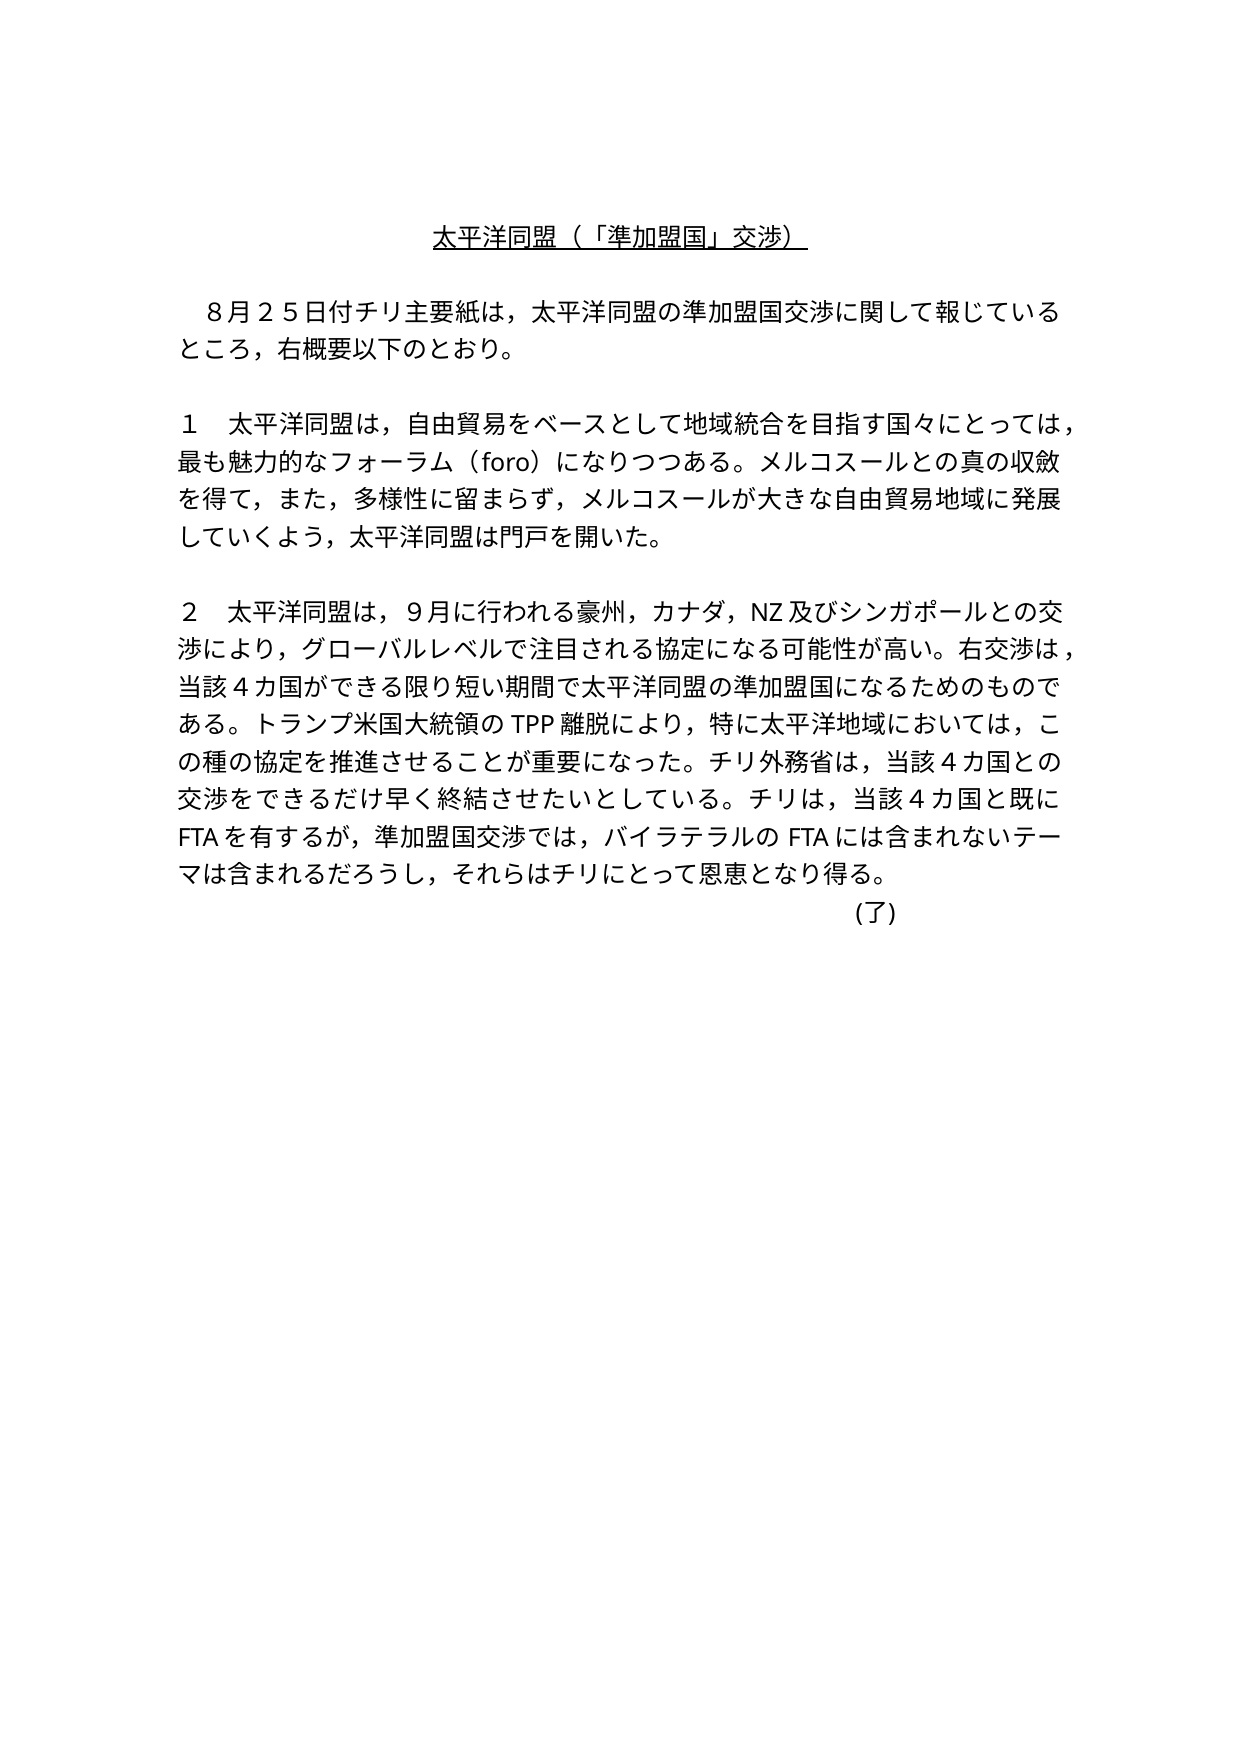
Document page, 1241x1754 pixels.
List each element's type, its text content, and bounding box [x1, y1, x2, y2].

text 太平洋同盟（「準加盟国」交渉） [177, 217, 1063, 254]
text (了) [177, 892, 1063, 929]
text ２ 太平洋同盟は，９月に行われる豪州，カナダ，NZ及びシンガポールとの交渉により，グローバルレベルで注目される協定になる可能性が高い。右交渉は，当該４カ国ができる限り短い期間で太平洋同盟の準加盟国になるためのものである。トランプ米国大統領のTPP離脱により，特に太平洋地域においては，この種の協定を推進させることが重要になった。チリ外務省は，当該４カ国との交渉をできるだけ早く終結させたいとしている。チリは，当該４カ国と既にFTAを有するが，準加盟国交渉では，バイラテラルのFTAには含まれないテーマは含まれるだろうし，それらはチリにとって恩恵となり得る。 [177, 592, 1063, 892]
text １ 太平洋同盟は，自由貿易をベースとして地域統合を目指す国々にとっては，最も魅力的なフォーラム（foro）になりつつある。メルコスールとの真の収斂を得て，また，多様性に留まらず，メルコスールが大きな自由貿易地域に発展していくよう，太平洋同盟は門戸を開いた。 [177, 404, 1063, 554]
text ８月２５日付チリ主要紙は，太平洋同盟の準加盟国交渉に関して報じているところ，右概要以下のとおり。 [177, 292, 1063, 367]
